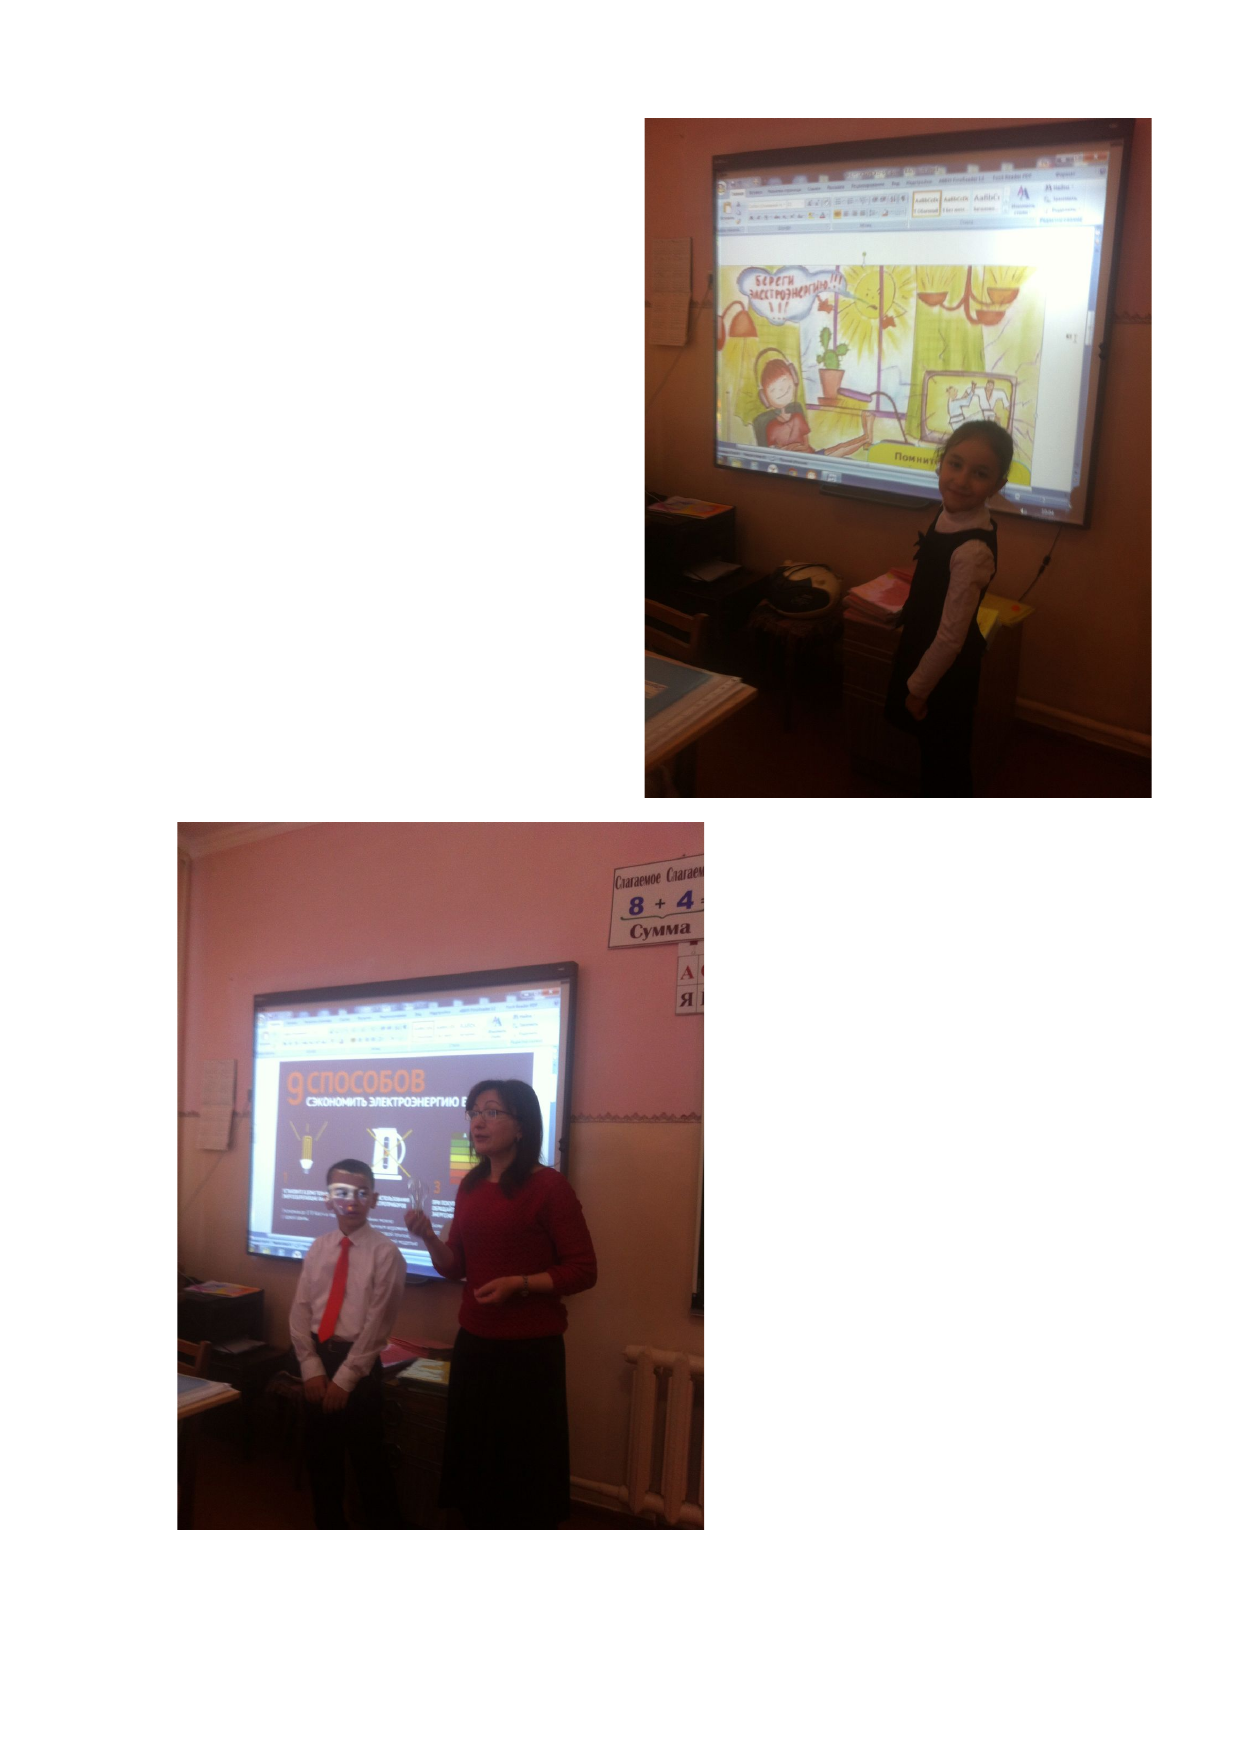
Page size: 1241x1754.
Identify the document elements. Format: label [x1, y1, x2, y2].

picture [644, 118, 1152, 798]
picture [177, 822, 705, 1530]
